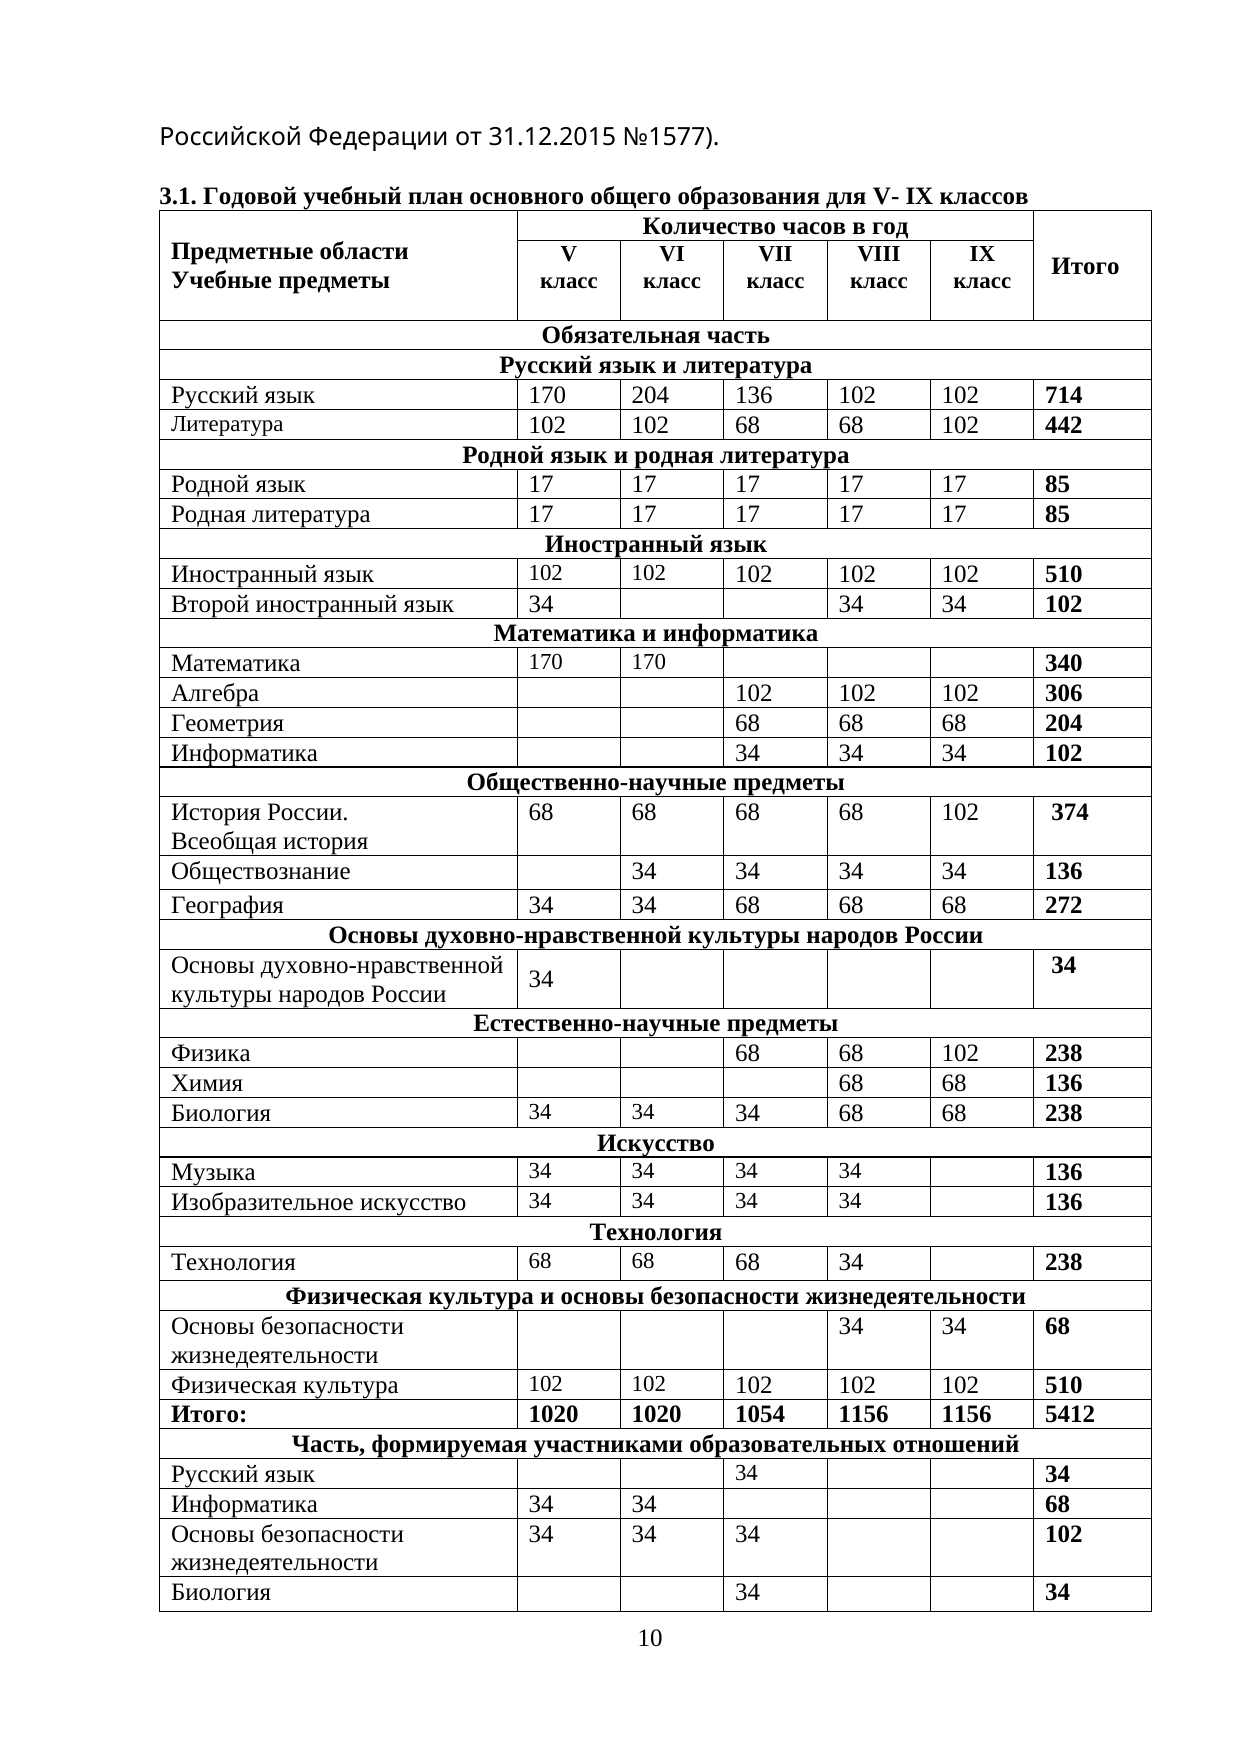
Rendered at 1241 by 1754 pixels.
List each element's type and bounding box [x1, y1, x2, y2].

table_header [148, 118, 1167, 1612]
